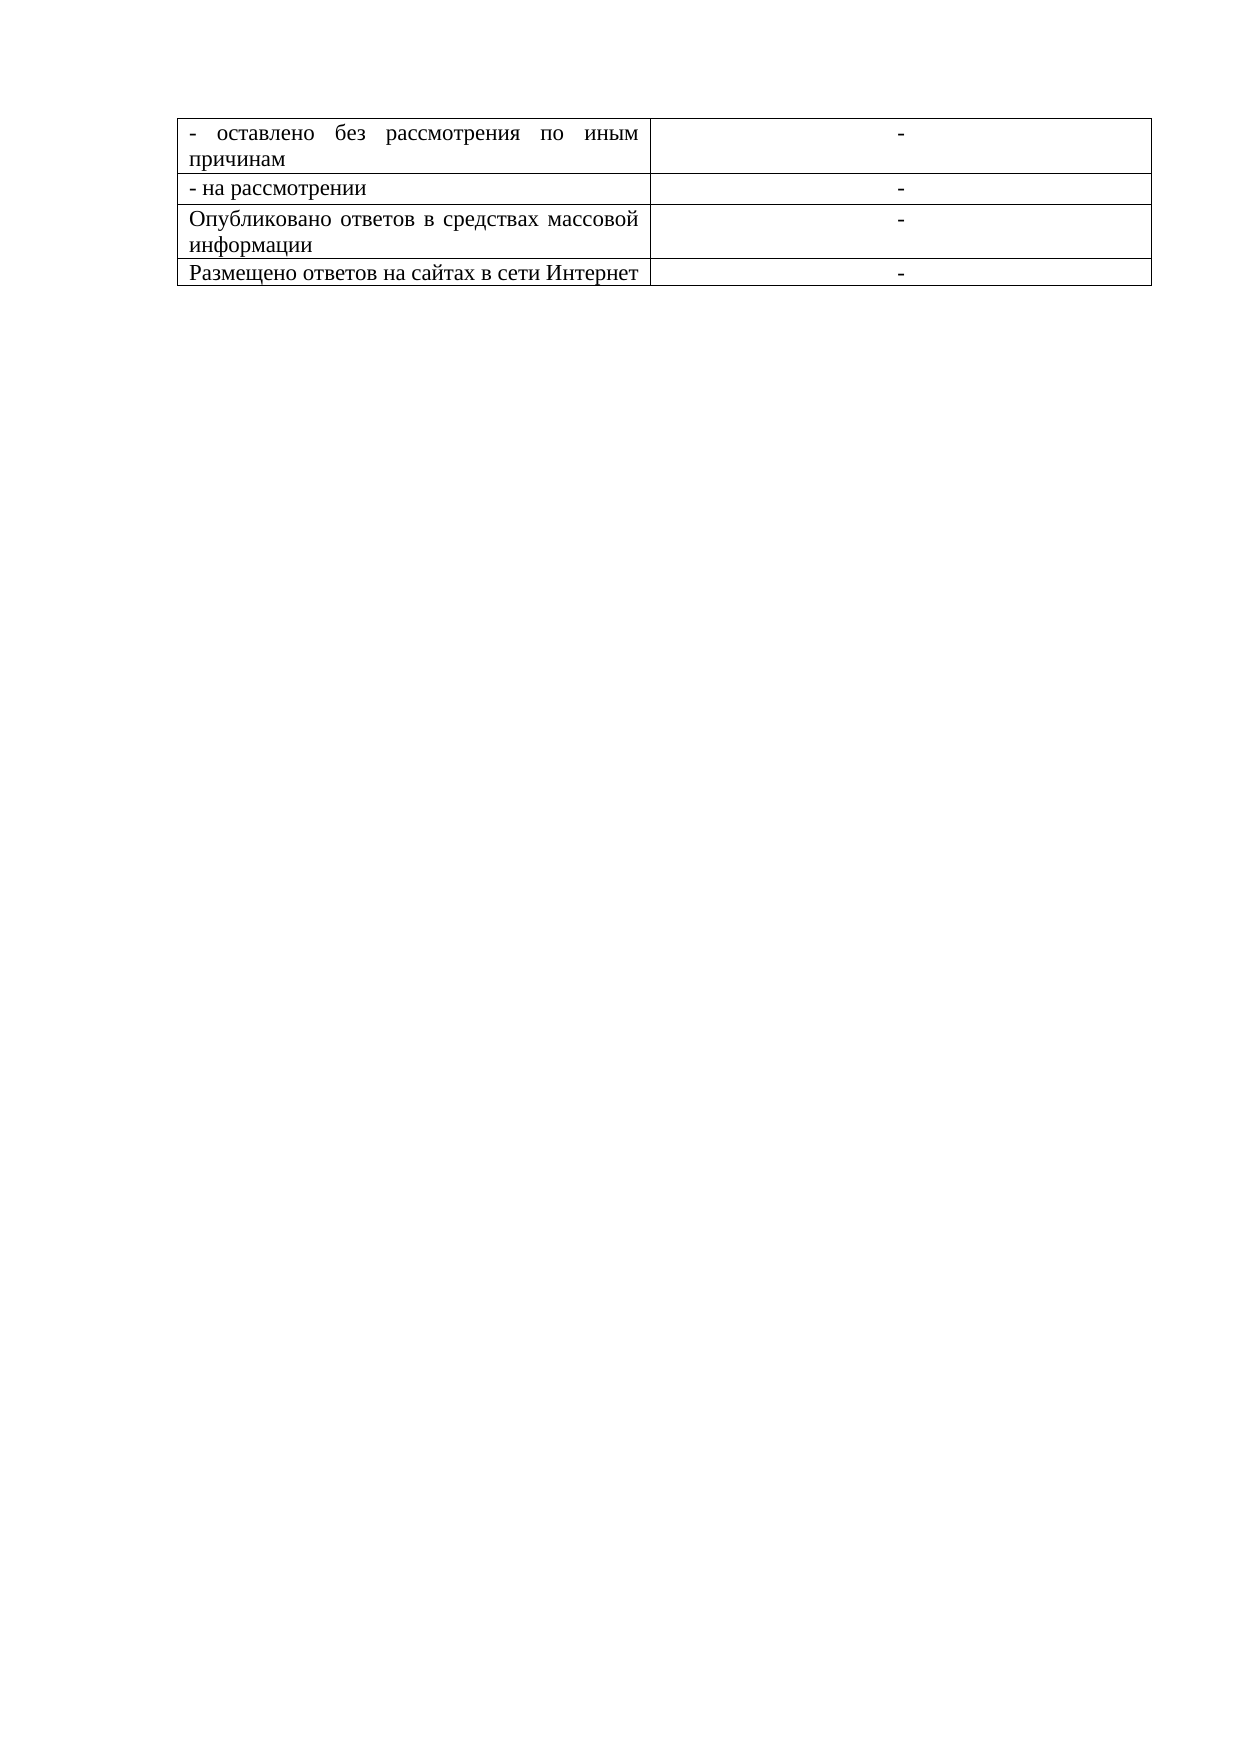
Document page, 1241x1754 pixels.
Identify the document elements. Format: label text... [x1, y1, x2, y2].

table_cell Размещено ответов на сайтах в сети Интернет [178, 259, 650, 285]
table_cell - [651, 119, 1151, 173]
table_cell - [651, 174, 1151, 204]
table_cell - [651, 205, 1151, 258]
table_cell - оставлено без рассмотрения по иным причинам [178, 119, 650, 173]
table_cell Опубликовано ответов в средствах массовой информации [178, 205, 650, 258]
table_cell - [651, 259, 1151, 285]
table_cell - на рассмотрении [178, 174, 650, 204]
